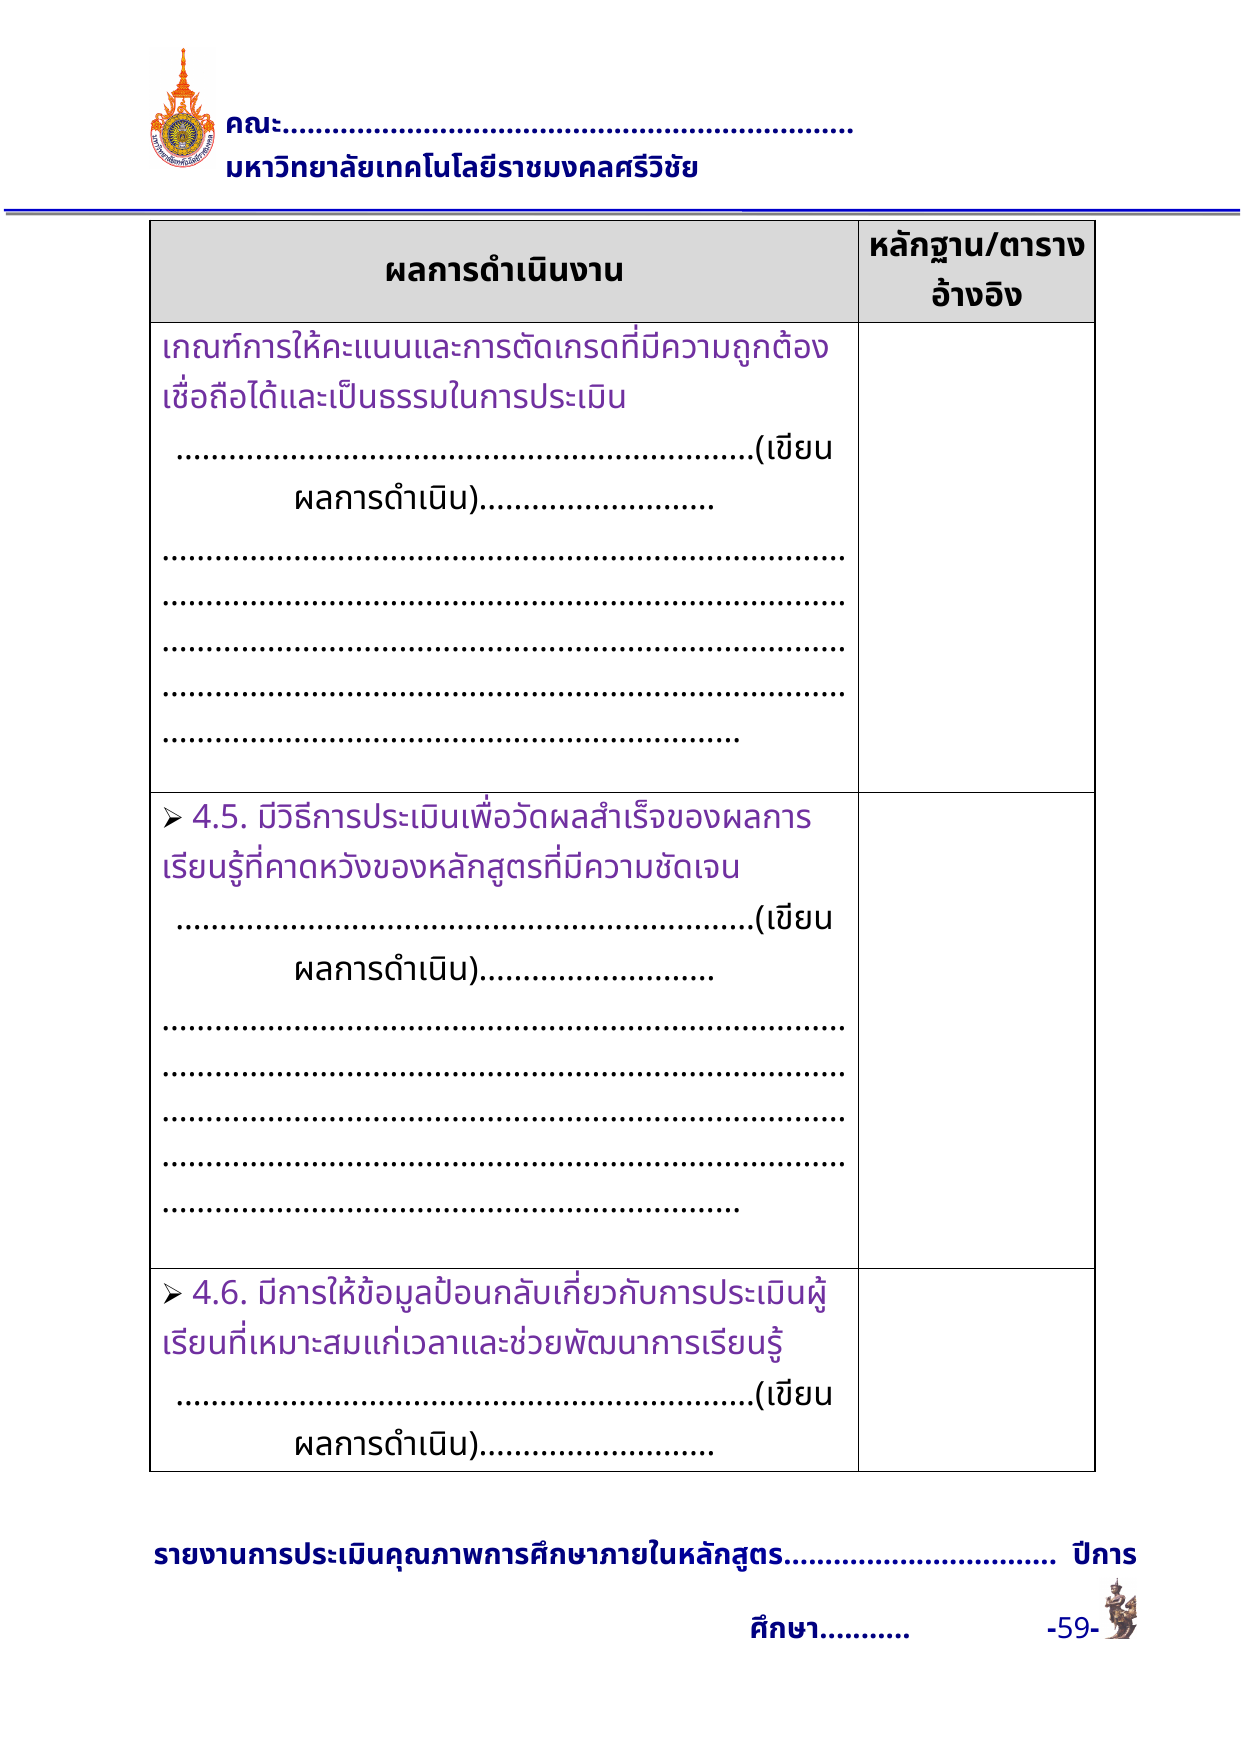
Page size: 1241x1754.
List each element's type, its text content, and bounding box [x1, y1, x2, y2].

table_cell 4.5. มีวิธีการประเมินเพื่อวัดผลสำเร็จของผลการเรียนรู้ที่คาดหวังของหลักสูตรที่มีความชัดเจน …………………………………………………………(เขียนผลการดำเนิน)……………………… ……………………………………………………………………………………………………………………………………………………………………………………………………………………………………………………………………………………………………………………………………………… [151, 793, 858, 1267]
picture [149, 47, 216, 169]
table_header หลักฐาน/ตารางอ้างอิง [859, 221, 1094, 322]
table_cell [859, 793, 1094, 1267]
table_cell [859, 1269, 1094, 1471]
table_cell [859, 323, 1094, 792]
picture [1099, 1577, 1138, 1639]
table_header ผลการดำเนินงาน [151, 221, 858, 322]
